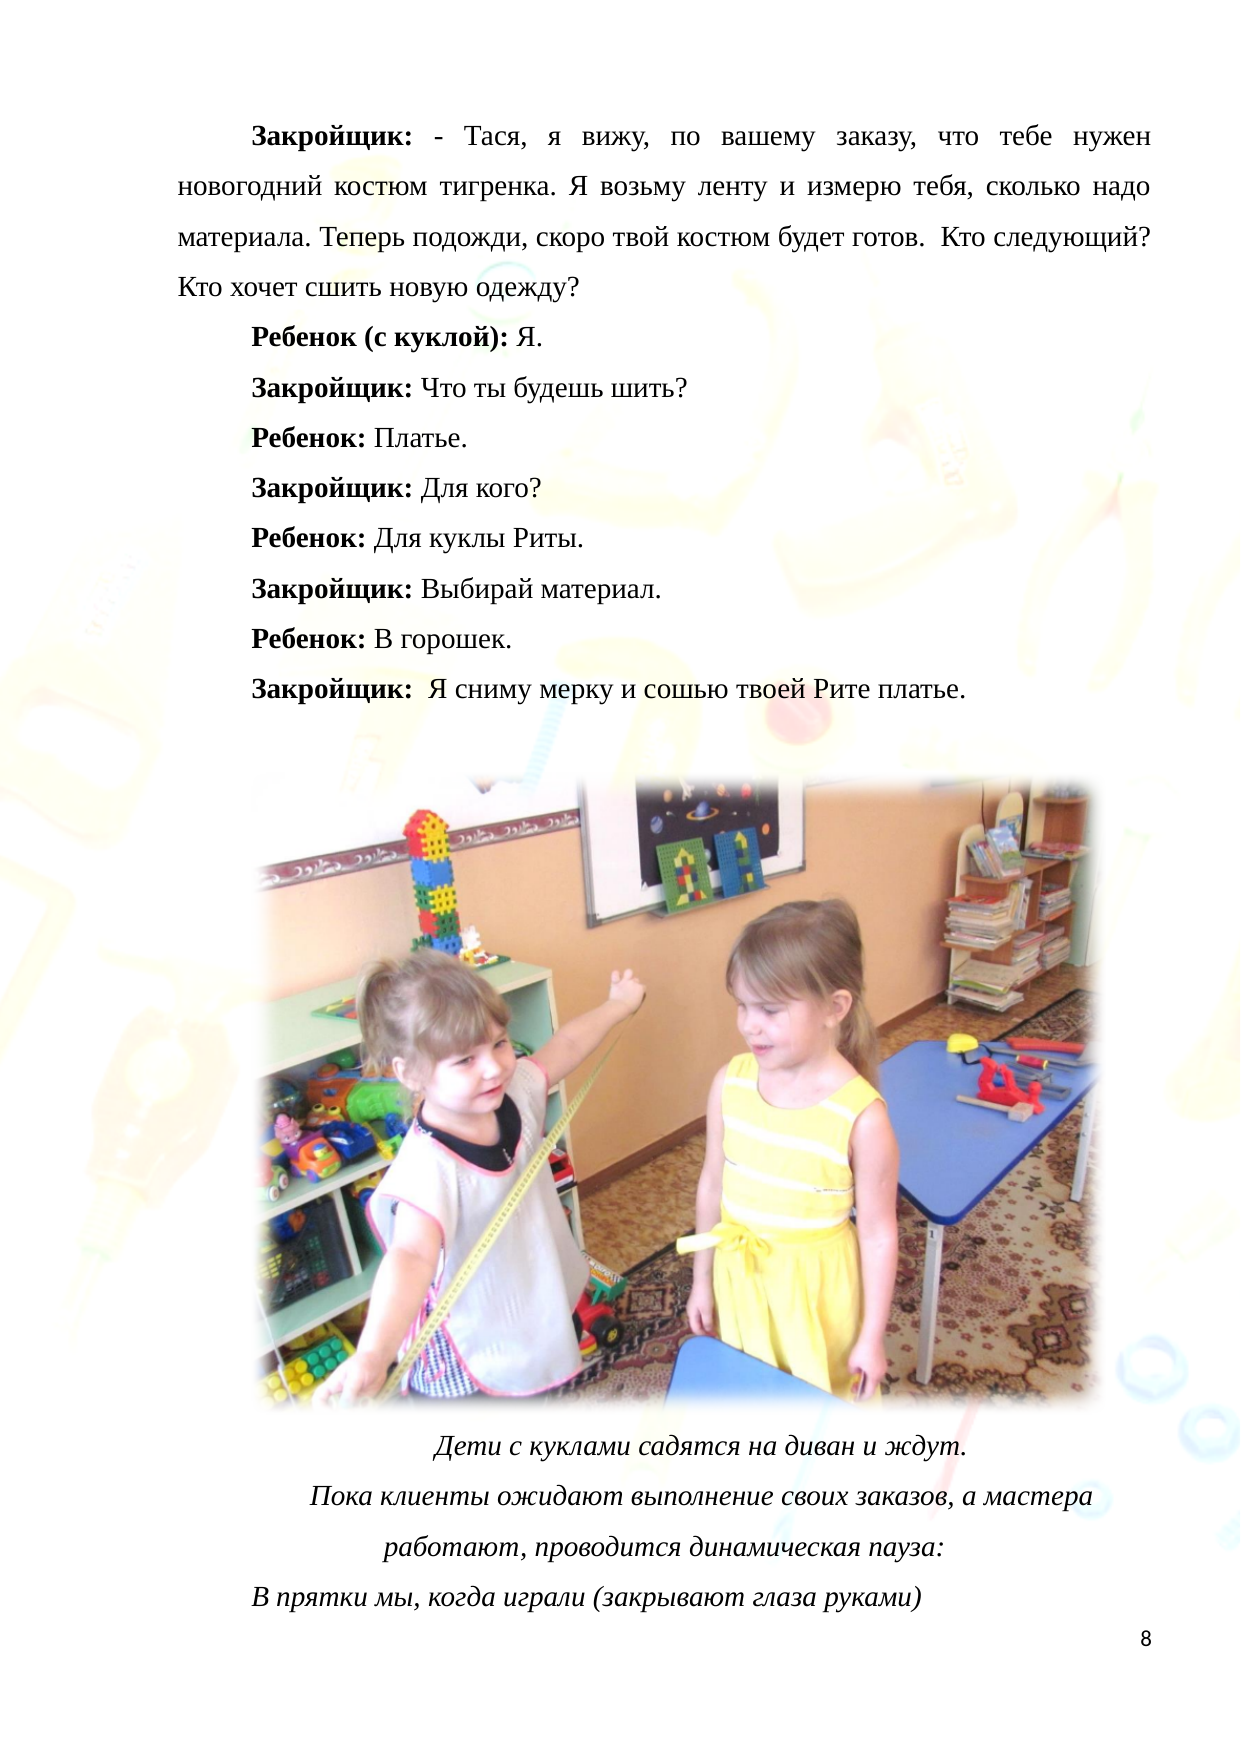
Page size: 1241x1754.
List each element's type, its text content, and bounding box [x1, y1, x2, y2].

text Ребенок (с куклой): Я. [177, 319, 1152, 353]
text Закройщик: - Тася, я вижу, по вашему заказу, что тебе нужен новогодний костюм тигренка. Я возьму ленту и измерю тебя, сколько надо материала. Теперь подожди, скоро твой костюм будет готов. Кто следующий? Кто хочет сшить новую одежду? [177, 118, 1152, 303]
text Ребенок: Платье. [177, 420, 1152, 453]
picture [279, 801, 1078, 1386]
text Закройщик: Я сниму мерку и сошью твоей Рите платье. [177, 672, 1152, 705]
text Ребенок: Для куклы Риты. [177, 521, 1152, 554]
text Дети с куклами садятся на диван и ждут. [177, 1428, 1152, 1462]
text Закройщик: Для кого? [177, 470, 1152, 504]
text Пока клиенты ожидают выполнение своих заказов, а мастера работают, проводится динамическая пауза: [177, 1478, 1152, 1562]
text Ребенок: В горошек. [177, 621, 1152, 655]
text Закройщик: Что ты будешь шить? [177, 370, 1152, 403]
text В прятки мы, когда играли (закрывают глаза руками) [177, 1579, 1152, 1613]
text Закройщик: Выбирай материал. [177, 571, 1152, 604]
